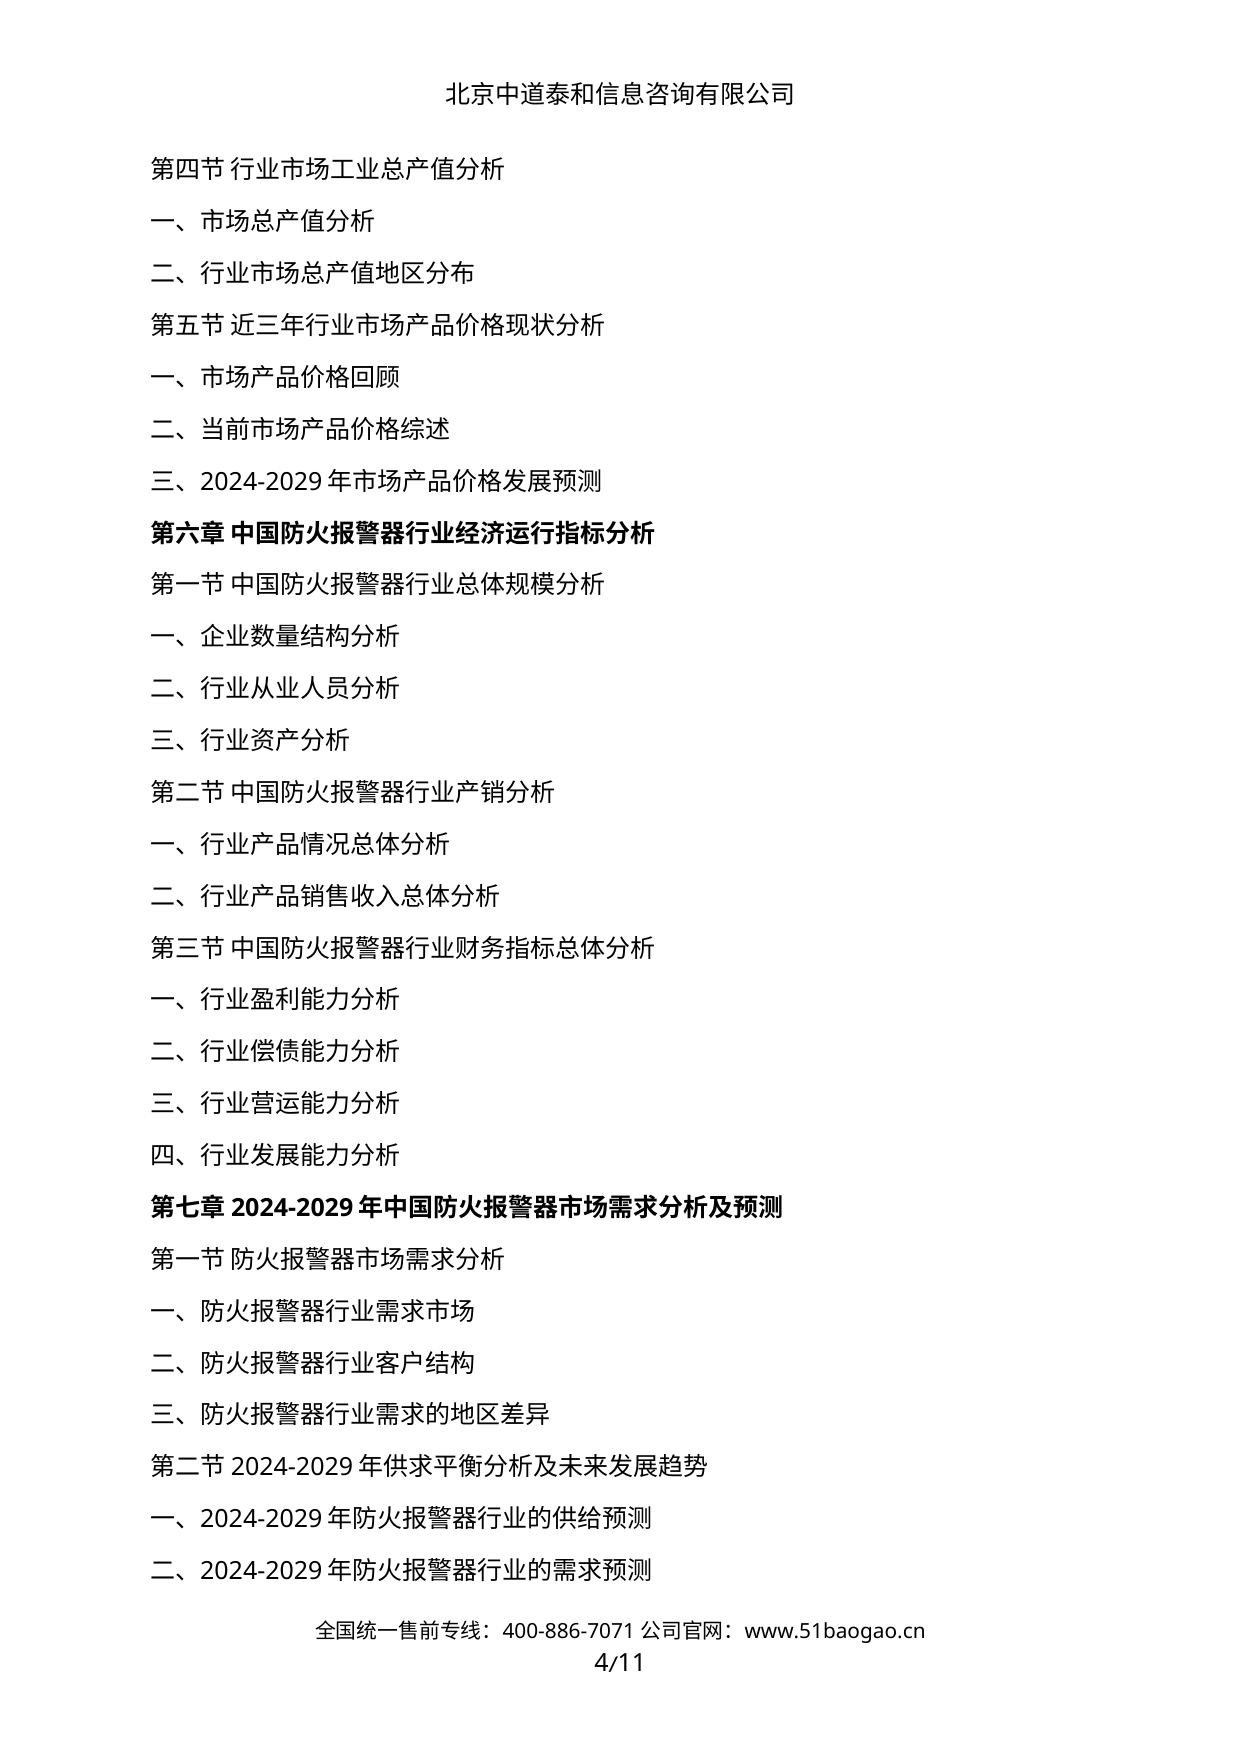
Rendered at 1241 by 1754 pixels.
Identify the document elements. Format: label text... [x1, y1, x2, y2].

text 二、行业从业人员分析 [150, 669, 1090, 705]
text 三、2024-2029年市场产品价格发展预测 [150, 461, 1090, 497]
text 二、行业偿债能力分析 [150, 1032, 1090, 1068]
text 一、行业盈利能力分析 [150, 980, 1090, 1016]
text 第三节 中国防火报警器行业财务指标总体分析 [150, 928, 1090, 964]
text 第五节 近三年行业市场产品价格现状分析 [150, 306, 1090, 342]
text 一、市场产品价格回顾 [150, 357, 1090, 394]
text 四、行业发展能力分析 [150, 1136, 1090, 1172]
text 第六章 中国防火报警器行业经济运行指标分析 [150, 513, 1090, 549]
text 二、防火报警器行业客户结构 [150, 1343, 1090, 1379]
text 一、防火报警器行业需求市场 [150, 1291, 1090, 1327]
text 一、企业数量结构分析 [150, 617, 1090, 653]
text 三、防火报警器行业需求的地区差异 [150, 1395, 1090, 1431]
text 二、行业产品销售收入总体分析 [150, 876, 1090, 912]
text 三、行业资产分析 [150, 721, 1090, 757]
text 第四节 行业市场工业总产值分析 [150, 150, 1090, 186]
text 二、行业市场总产值地区分布 [150, 254, 1090, 290]
text 一、行业产品情况总体分析 [150, 824, 1090, 861]
text 第七章 2024-2029年中国防火报警器市场需求分析及预测 [150, 1187, 1090, 1224]
text 第一节 中国防火报警器行业总体规模分析 [150, 565, 1090, 601]
text 一、2024-2029年防火报警器行业的供给预测 [150, 1499, 1090, 1535]
text 一、市场总产值分析 [150, 202, 1090, 238]
text 二、当前市场产品价格综述 [150, 409, 1090, 446]
text 第二节 中国防火报警器行业产销分析 [150, 772, 1090, 809]
text 三、行业营运能力分析 [150, 1084, 1090, 1120]
text 第二节 2024-2029年供求平衡分析及未来发展趋势 [150, 1447, 1090, 1483]
text 二、2024-2029年防火报警器行业的需求预测 [150, 1551, 1090, 1587]
text 第一节 防火报警器市场需求分析 [150, 1239, 1090, 1276]
